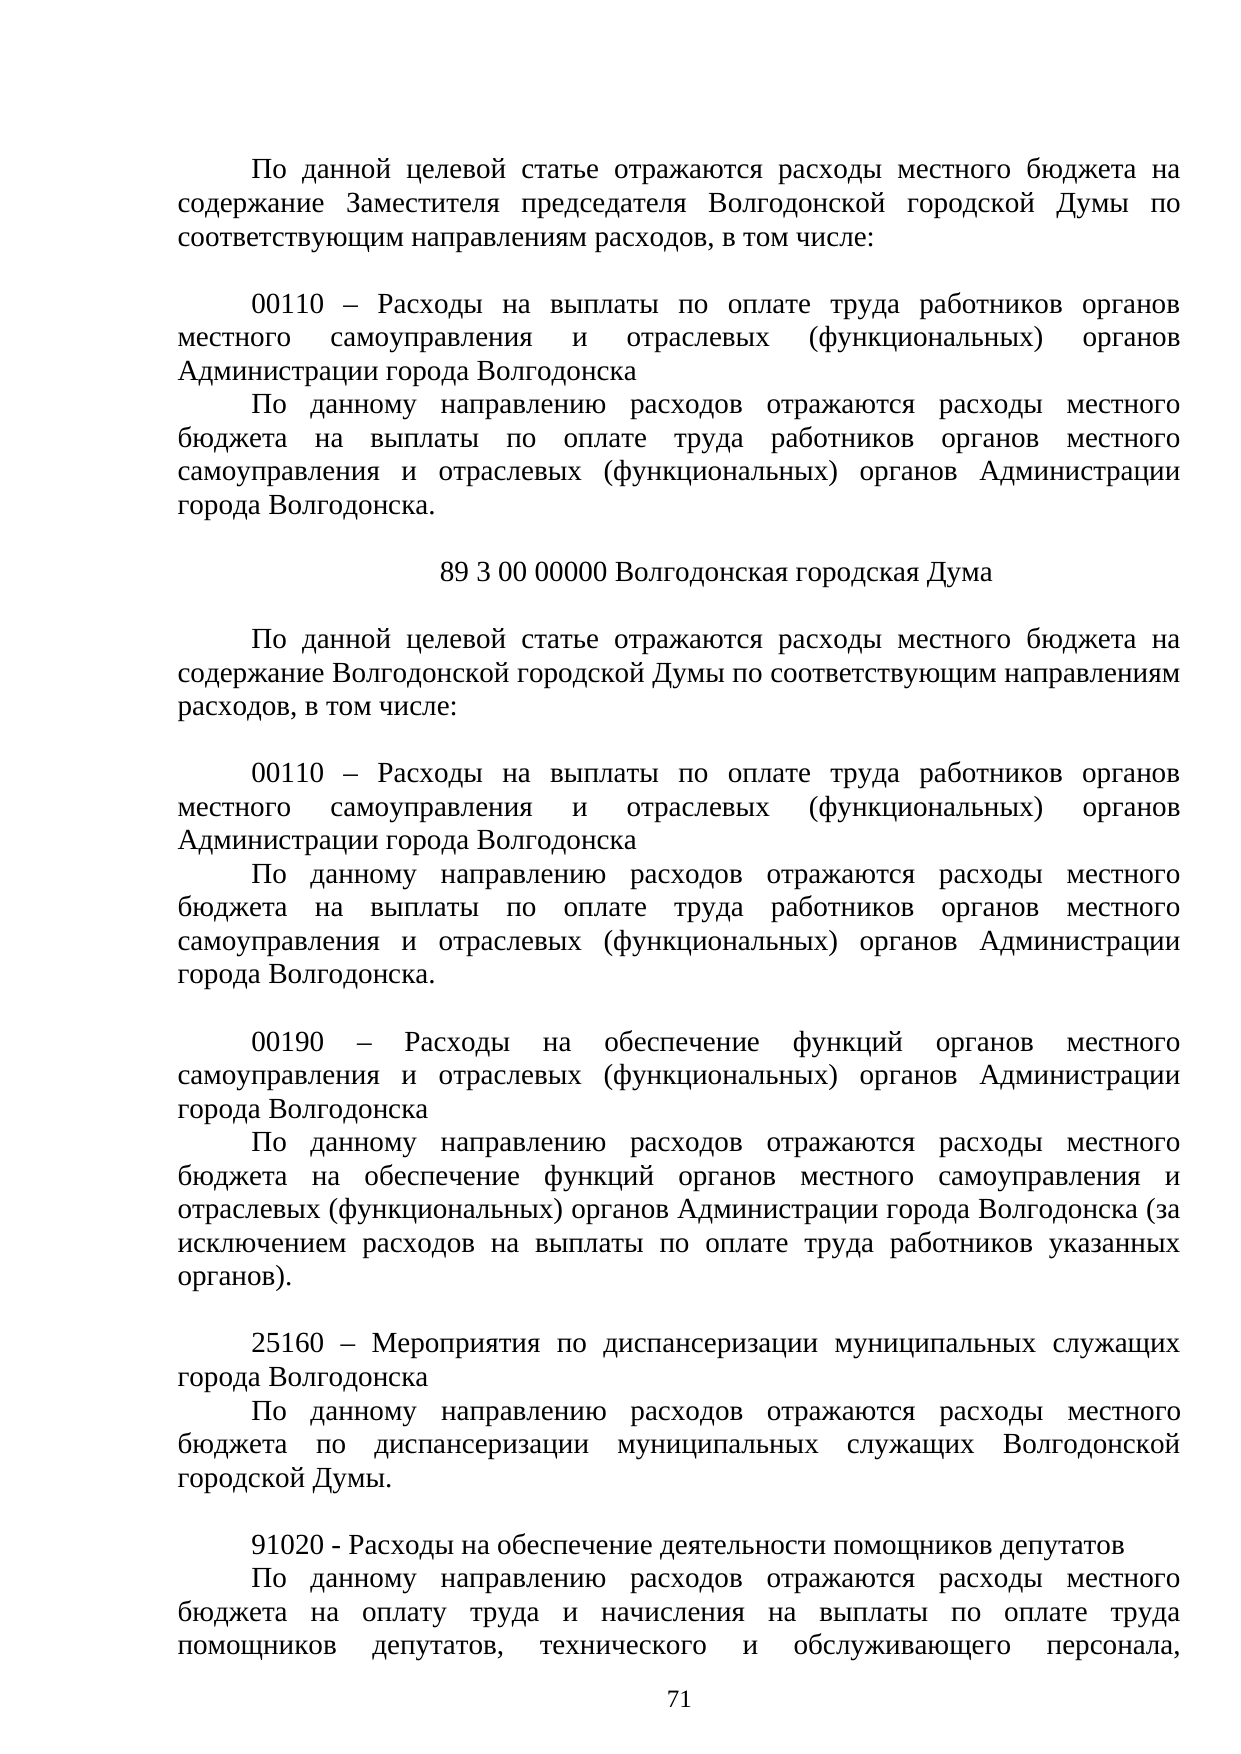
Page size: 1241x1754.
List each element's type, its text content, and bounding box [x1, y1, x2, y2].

text 89 3 00 00000 Волгодонская городская Дума [177, 554, 1181, 588]
text По данному направлению расходов отражаются расходы местного бюджета на обеспечение функций органов местного самоуправления и отраслевых (функциональных) органов Администрации города Волгодонска (за исключением расходов на выплаты по оплате труда работников указанных органов). [177, 1124, 1181, 1292]
text По данному направлению расходов отражаются расходы местного бюджета по диспансеризации муниципальных служащих Волгодонской городской Думы. [177, 1393, 1181, 1493]
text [177, 1560, 1181, 1661]
text По данной целевой статье отражаются расходы местного бюджета на содержание Волгодонской городской Думы по соответствующим направлениям расходов, в том числе: [177, 621, 1181, 722]
text 91020 - Расходы на обеспечение деятельности помощников депутатов [177, 1527, 1181, 1560]
text По данной целевой статье отражаются расходы местного бюджета на содержание Заместителя председателя Волгодонской городской Думы по соответствующим направлениям расходов, в том числе: [177, 152, 1181, 252]
text 00190 – Расходы на обеспечение функций органов местного самоуправления и отраслевых (функциональных) органов Администрации города Волгодонска [177, 1024, 1181, 1124]
text 25160 – Мероприятия по диспансеризации муниципальных служащих города Волгодонска [177, 1326, 1181, 1393]
